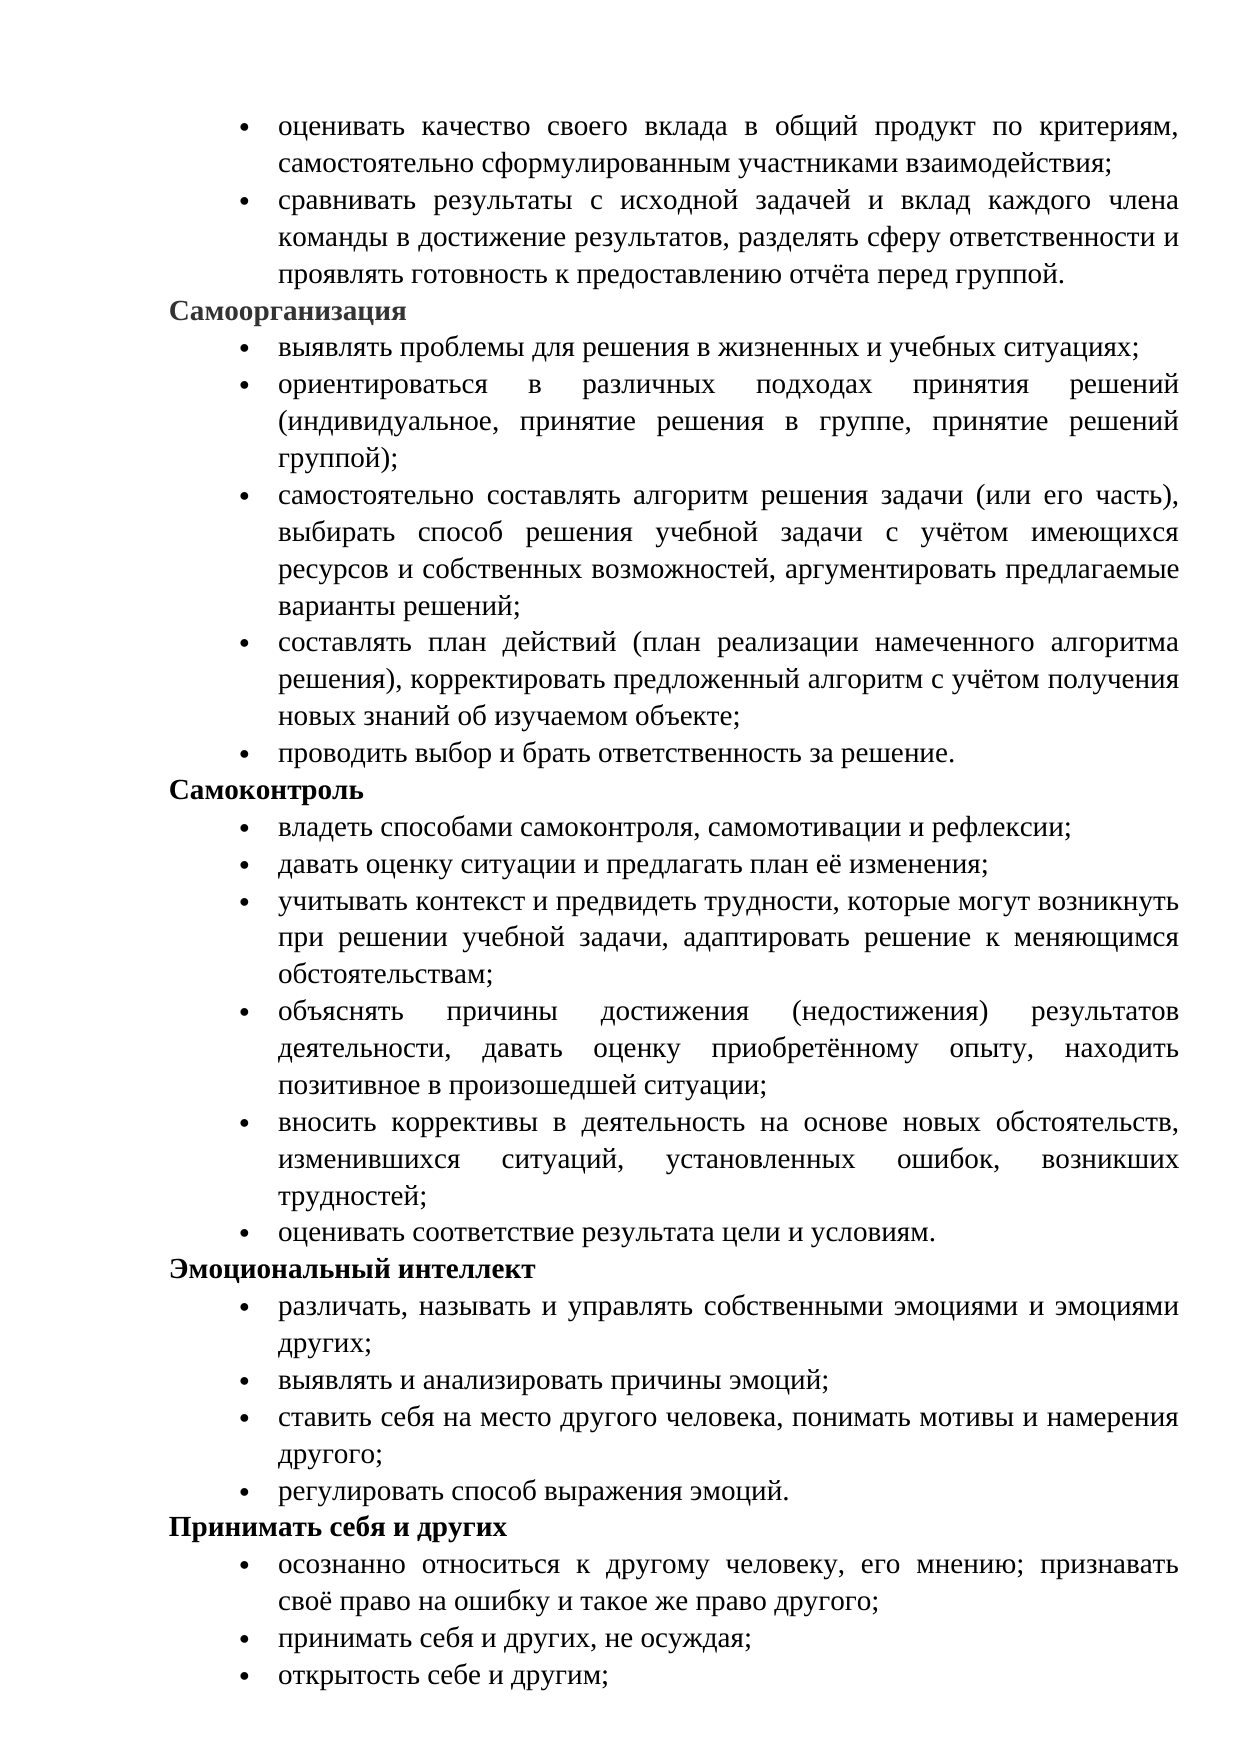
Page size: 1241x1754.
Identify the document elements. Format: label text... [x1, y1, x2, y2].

list выявлять и анализировать причины эмоций; [240, 1362, 1180, 1396]
list вносить коррективы в деятельность на основе новых обстоятельств, изменившихся ситуаций, установленных ошибок, возникших трудностей; [240, 1104, 1180, 1211]
list самостоятельно составлять алгоритм решения задачи (или его часть), выбирать способ решения учебной задачи с учётом имеющихся ресурсов и собственных возможностей, аргументировать предлагаемые варианты решений; [240, 477, 1180, 621]
text Самоконтроль [106, 772, 1180, 806]
list проводить выбор и брать ответственность за решение. [240, 735, 1180, 769]
list учитывать контекст и предвидеть трудности, которые могут возникнуть при решении учебной задачи, адаптировать решение к меняющимся обстоятельствам; [240, 883, 1180, 990]
list давать оценку ситуации и предлагать план её изменения; [240, 846, 1180, 879]
list объяснять причины достижения (недостижения) результатов деятельности, давать оценку приобретённому опыту, находить позитивное в произошедшей ситуации; [240, 993, 1180, 1101]
text Самоорганизация [106, 293, 1180, 326]
list ставить себя на место другого человека, понимать мотивы и намерения другого; [240, 1399, 1180, 1469]
list оценивать соответствие результата цели и условиям. [240, 1214, 1180, 1248]
list осознанно относиться к другому человеку, его мнению; признавать своё право на ошибку и такое же право другого; [240, 1546, 1180, 1617]
list регулировать способ выражения эмоций. [240, 1473, 1180, 1506]
list владеть способами самоконтроля, самомотивации и рефлексии; [240, 809, 1180, 842]
list различать, называть и управлять собственными эмоциями и эмоциями других; [240, 1288, 1180, 1359]
list составлять план действий (план реализации намеченного алгоритма решения), корректировать предложенный алгоритм с учётом получения новых знаний об изучаемом объекте; [240, 624, 1180, 732]
text Эмоциональный интеллект [106, 1251, 1180, 1285]
list выявлять проблемы для решения в жизненных и учебных ситуациях; [240, 329, 1180, 363]
list ориентироваться в различных подходах принятия решений (индивидуальное, принятие решения в группе, принятие решений группой); [240, 366, 1180, 474]
text Принимать себя и других [106, 1509, 1180, 1543]
list открытость себе и другим; [240, 1657, 1180, 1691]
list принимать себя и других, не осуждая; [240, 1620, 1180, 1654]
list оценивать качество своего вклада в общий продукт по критериям, самостоятельно сформулированным участниками взаимодействия; [240, 108, 1180, 179]
list сравнивать результаты с исходной задачей и вклад каждого члена команды в достижение результатов, разделять сферу ответственности и проявлять готовность к предоставлению отчёта перед группой. [240, 182, 1180, 289]
